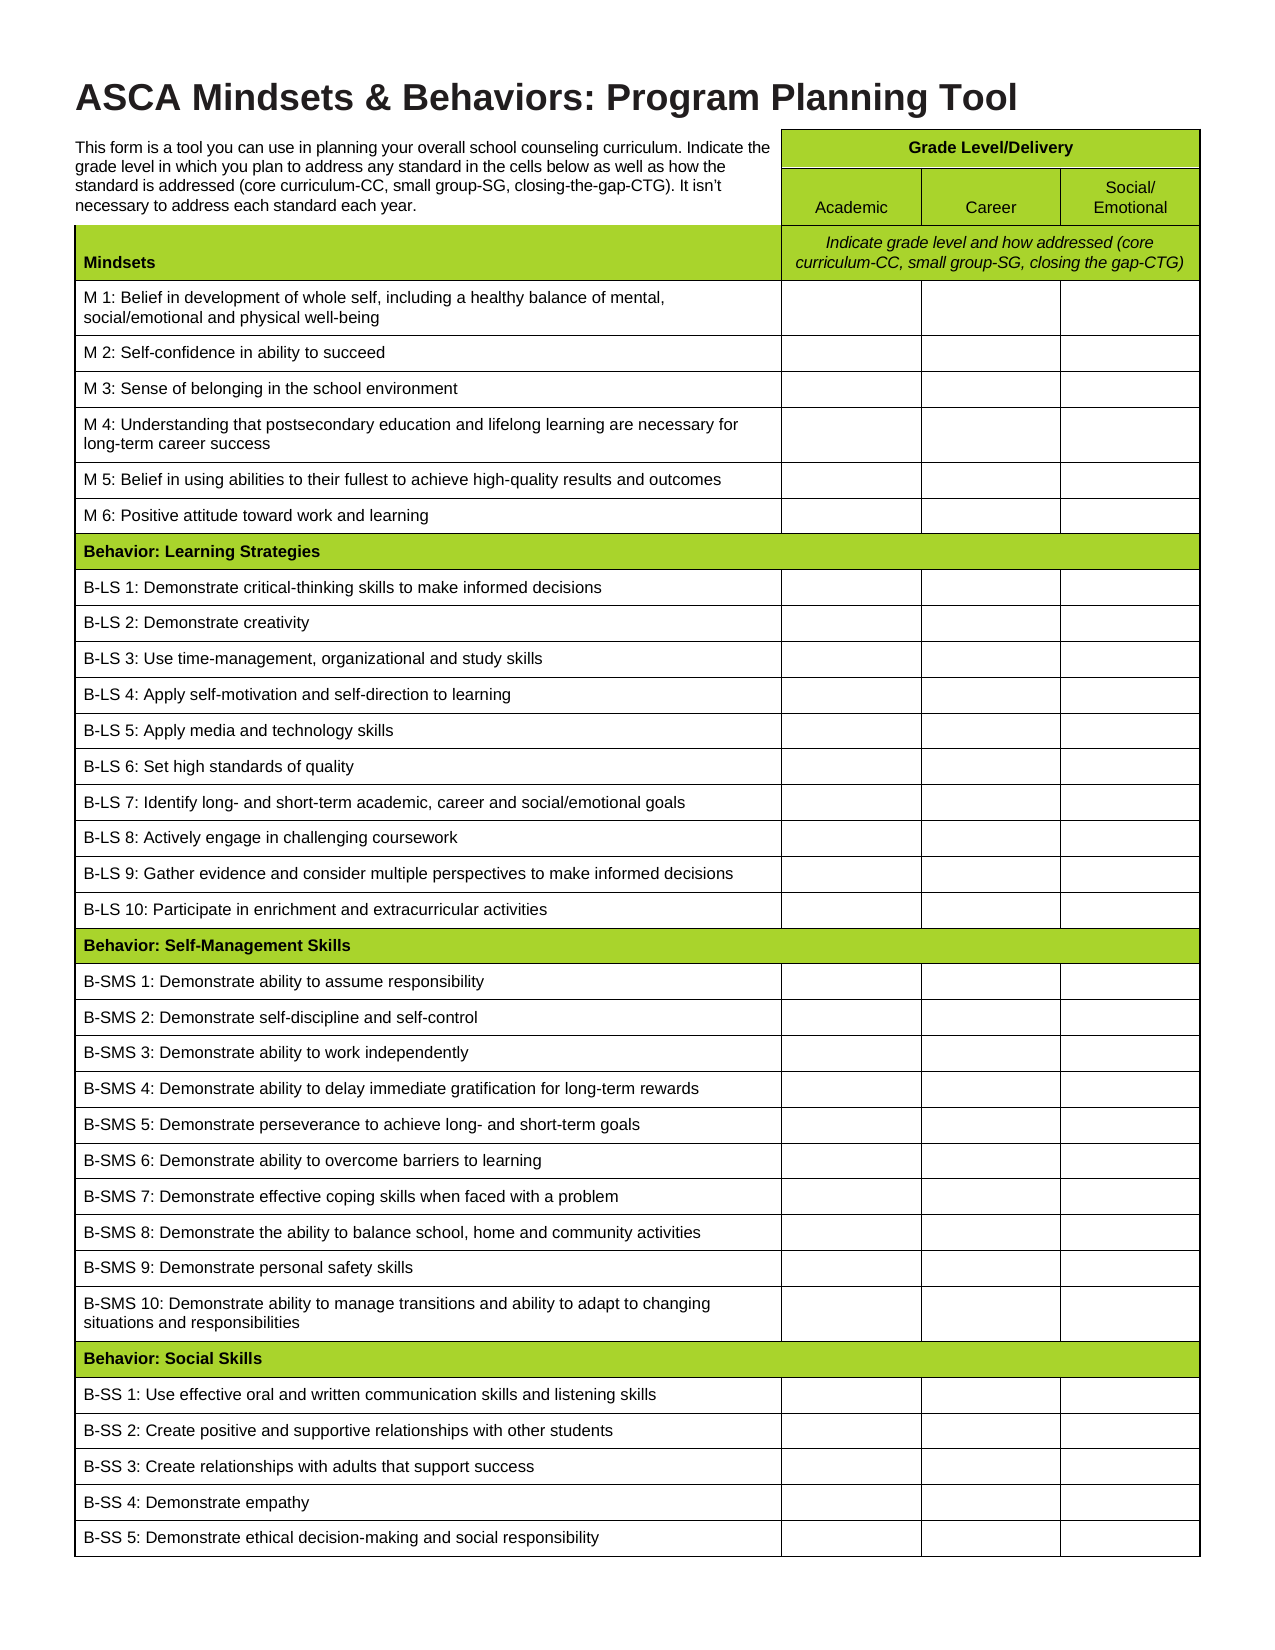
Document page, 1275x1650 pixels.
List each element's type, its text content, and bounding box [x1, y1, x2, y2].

table_cell [922, 678, 1060, 712]
table_cell B-SMS 7: Demonstrate effective coping skills when faced with a problem [76, 1179, 781, 1214]
table_cell [922, 785, 1060, 820]
table_cell [782, 336, 921, 371]
table_cell [922, 1108, 1060, 1142]
table_cell B-LS 8: Actively engage in challenging coursework [76, 821, 781, 856]
table_cell [782, 857, 921, 892]
table_cell [1061, 281, 1199, 335]
table_cell B-SMS 8: Demonstrate the ability to balance school, home and community activities [76, 1215, 781, 1250]
table_cell [1061, 1251, 1199, 1286]
table_cell [922, 570, 1060, 605]
table_cell [922, 964, 1060, 999]
table_cell [1061, 749, 1199, 784]
table_cell [922, 372, 1060, 407]
table_cell [922, 1287, 1060, 1341]
table_cell Behavior: Social Skills [76, 1342, 1199, 1377]
table_cell Career [922, 169, 1060, 225]
table_cell [782, 408, 921, 462]
table_cell [1061, 1287, 1199, 1341]
table_cell B-LS 3: Use time-management, organizational and study skills [76, 642, 781, 677]
table_cell [782, 1449, 921, 1484]
table_cell [922, 893, 1060, 927]
table_cell [1061, 1072, 1199, 1107]
table_cell [1061, 678, 1199, 712]
table_cell B-SS 4: Demonstrate empathy [76, 1485, 781, 1520]
table_cell [1061, 1144, 1199, 1178]
table_cell [922, 857, 1060, 892]
table_cell B-LS 1: Demonstrate critical-thinking skills to make informed decisions [76, 570, 781, 605]
table_cell B-SMS 1: Demonstrate ability to assume responsibility [76, 964, 781, 999]
table_cell [922, 821, 1060, 856]
table_cell [1061, 1000, 1199, 1035]
table_cell [1061, 642, 1199, 677]
table_cell B-LS 9: Gather evidence and consider multiple perspectives to make informed decisions [76, 857, 781, 892]
table_cell [782, 1215, 921, 1250]
table_cell B-SS 3: Create relationships with adults that support success [76, 1449, 781, 1484]
table_cell B-LS 5: Apply media and technology skills [76, 714, 781, 748]
table_cell [922, 1072, 1060, 1107]
table_cell [922, 1215, 1060, 1250]
table_cell [1061, 1036, 1199, 1071]
table_cell [1061, 606, 1199, 641]
table_cell Social/ Emotional [1061, 169, 1199, 225]
table_cell [782, 821, 921, 856]
table_cell M 6: Positive attitude toward work and learning [76, 499, 781, 533]
table_cell [1061, 1215, 1199, 1250]
table_cell [1061, 714, 1199, 748]
table_cell [922, 714, 1060, 748]
table_cell [922, 1179, 1060, 1214]
table_cell [782, 372, 921, 407]
table_cell M 2: Self-confidence in ability to succeed [76, 336, 781, 371]
table_cell [922, 1378, 1060, 1412]
table_cell [782, 749, 921, 784]
table_cell [922, 1036, 1060, 1071]
table_cell B-SS 1: Use effective oral and written communication skills and listening skills [76, 1378, 781, 1412]
table_cell M 3: Sense of belonging in the school environment [76, 372, 781, 407]
table_cell Academic [782, 169, 921, 225]
table_cell [782, 1485, 921, 1520]
table_cell [922, 336, 1060, 371]
table_cell [782, 1144, 921, 1178]
table_cell B-SMS 2: Demonstrate self-discipline and self-control [76, 1000, 781, 1035]
table_cell [782, 1414, 921, 1448]
table_cell [782, 1378, 921, 1412]
table_cell B-SS 5: Demonstrate ethical decision-making and social responsibility [76, 1521, 781, 1556]
table_cell [782, 281, 921, 335]
table_cell [782, 1251, 921, 1286]
table_cell M 1: Belief in development of whole self, including a healthy balance of mental, social/emotional and physical well-being [76, 281, 781, 335]
table_cell B-SMS 5: Demonstrate perseverance to achieve long- and short-term goals [76, 1108, 781, 1142]
table_cell B-LS 2: Demonstrate creativity [76, 606, 781, 641]
table_cell [1061, 1521, 1199, 1556]
table_cell This form is a tool you can use in planning your overall school counseling curriculum. Indicate the grade level in which you plan to address any standard in the cells below as well as how the standard is addressed (core curriculum-CC, small group-SG, closing-the-gap-CTG). It isn’t necessary to address each standard each year. [75, 129, 781, 225]
table_cell [922, 408, 1060, 462]
table_cell M 5: Belief in using abilities to their fullest to achieve high-quality results and outcomes [76, 463, 781, 497]
table_cell [1061, 372, 1199, 407]
table_cell [782, 964, 921, 999]
table_cell [922, 1251, 1060, 1286]
table_cell [1061, 570, 1199, 605]
table_cell [782, 499, 921, 533]
table_cell [782, 714, 921, 748]
table_cell Behavior: Self-Management Skills [76, 929, 1199, 963]
table_cell [782, 785, 921, 820]
table_cell [782, 1521, 921, 1556]
table_cell [922, 1414, 1060, 1448]
table_cell [1061, 857, 1199, 892]
table_cell [922, 1521, 1060, 1556]
table_cell [782, 463, 921, 497]
table_cell [1061, 1179, 1199, 1214]
table_cell Grade Level/Delivery [782, 130, 1199, 167]
table_cell [922, 499, 1060, 533]
table_cell [922, 749, 1060, 784]
table_cell [782, 678, 921, 712]
table_cell [922, 1000, 1060, 1035]
table_cell Indicate grade level and how addressed (core curriculum-CC, small group-SG, closing the gap-CTG) [782, 226, 1199, 280]
table_cell B-SMS 3: Demonstrate ability to work independently [76, 1036, 781, 1071]
table_cell Mindsets [76, 225, 781, 280]
table_cell [782, 893, 921, 927]
table_cell [922, 281, 1060, 335]
table_cell [1061, 1449, 1199, 1484]
table_cell [1061, 408, 1199, 462]
table_cell [1061, 1485, 1199, 1520]
table_cell [782, 642, 921, 677]
table_cell B-SMS 10: Demonstrate ability to manage transitions and ability to adapt to changing situations and responsibilities [76, 1287, 781, 1341]
table_cell [1061, 821, 1199, 856]
table_cell [922, 1144, 1060, 1178]
table_cell [782, 1108, 921, 1142]
table_cell [782, 1179, 921, 1214]
table_cell [922, 1449, 1060, 1484]
table_cell [1061, 893, 1199, 927]
table_cell [1061, 964, 1199, 999]
table_cell Behavior: Learning Strategies [76, 534, 1199, 569]
table_cell [782, 1287, 921, 1341]
table_cell [922, 642, 1060, 677]
table_cell B-LS 6: Set high standards of quality [76, 749, 781, 784]
table_cell [782, 1036, 921, 1071]
table_cell M 4: Understanding that postsecondary education and lifelong learning are necessary for long-term career success [76, 408, 781, 462]
table_cell [922, 463, 1060, 497]
table_cell [1061, 336, 1199, 371]
table_cell [1061, 499, 1199, 533]
table_cell [922, 606, 1060, 641]
table_cell [782, 570, 921, 605]
table_cell [1061, 785, 1199, 820]
table_cell B-SMS 6: Demonstrate ability to overcome barriers to learning [76, 1144, 781, 1178]
table_cell [1061, 1108, 1199, 1142]
table_cell B-LS 7: Identify long- and short-term academic, career and social/emotional goals [76, 785, 781, 820]
table_cell B-SS 2: Create positive and supportive relationships with other students [76, 1414, 781, 1448]
table_cell [1061, 1378, 1199, 1412]
table_cell [782, 606, 921, 641]
table_cell [1061, 463, 1199, 497]
table_cell [1061, 1414, 1199, 1448]
table_cell [782, 1000, 921, 1035]
table_cell B-SMS 9: Demonstrate personal safety skills [76, 1251, 781, 1286]
table_header ASCA Mindsets & Behaviors: Program Planning Tool [75, 75, 1200, 128]
table_cell B-LS 10: Participate in enrichment and extracurricular activities [76, 893, 781, 927]
table_cell B-SMS 4: Demonstrate ability to delay immediate gratification for long-term rewards [76, 1072, 781, 1107]
table_cell B-LS 4: Apply self-motivation and self-direction to learning [76, 678, 781, 712]
table_cell [922, 1485, 1060, 1520]
table_cell [782, 1072, 921, 1107]
